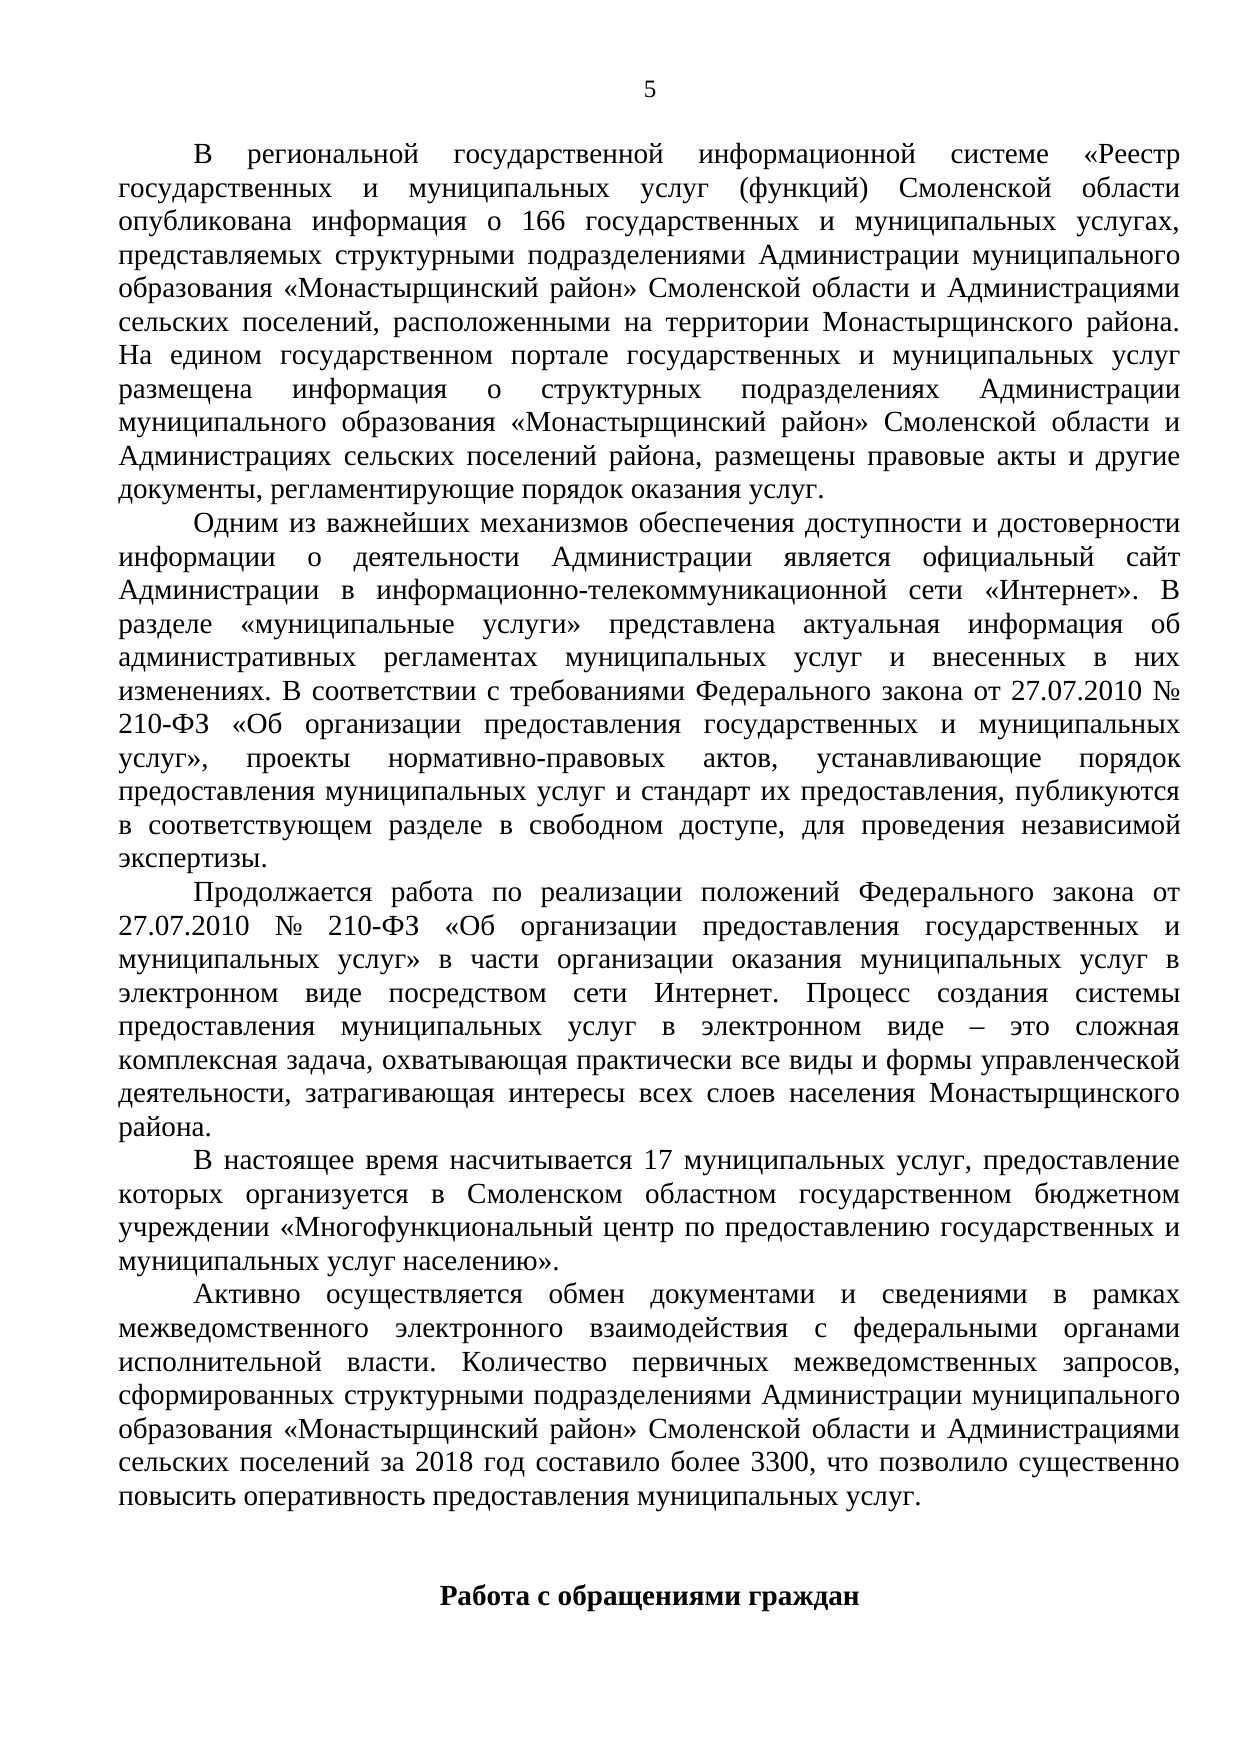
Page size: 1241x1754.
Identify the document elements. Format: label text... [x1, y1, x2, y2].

text Продолжается работа по реализации положений Федерального закона от 27.07.2010 № 210-ФЗ «Об организации предоставления государственных и муниципальных услуг» в части организации оказания муниципальных услуг в электронном виде посредством сети Интернет. Процесс создания системы предоставления муниципальных услуг в электронном виде – это сложная комплексная задача, охватывающая практически все виды и формы управленческой деятельности, затрагивающая интересы всех слоев населения Монастырщинского района. [118, 874, 1181, 1142]
text В настоящее время насчитывается 17 муниципальных услуг, предоставление которых организуется в Смоленском областном государственном бюджетном учреждении «Многофункциональный центр по предоставлению государственных и муниципальных услуг населению». [118, 1142, 1181, 1277]
text Работа с обращениями граждан [103, 1578, 1181, 1612]
text Активно осуществляется обмен документами и сведениями в рамках межведомственного электронного взаимодействия с федеральными органами исполнительной власти. Количество первичных межведомственных запросов, сформированных структурными подразделениями Администрации муниципального образования «Монастырщинский район» Смоленской области и Администрациями сельских поселений за 2018 год составило более 3300, что позволило существенно повысить оперативность предоставления муниципальных услуг. [118, 1277, 1181, 1511]
text Одним из важнейших механизмов обеспечения доступности и достоверности информации о деятельности Администрации является официальный сайт Администрации в информационно-телекоммуникационной сети «Интернет». В разделе «муниципальные услуги» представлена актуальная информация об административных регламентах муниципальных услуг и внесенных в них изменениях. В соответствии с требованиями Федерального закона от 27.07.2010 № 210-ФЗ «Об организации предоставления государственных и муниципальных услуг», проекты нормативно-правовых актов, устанавливающие порядок предоставления муниципальных услуг и стандарт их предоставления, публикуются в соответствующем разделе в свободном доступе, для проведения независимой экспертизы. [118, 505, 1181, 874]
text В региональной государственной информационной системе «Реестр государственных и муниципальных услуг (функций) Смоленской области опубликована информация о 166 государственных и муниципальных услугах, представляемых структурными подразделениями Администрации муниципального образования «Монастырщинский район» Смоленской области и Администрациями сельских поселений, расположенными на территории Монастырщинского района. На едином государственном портале государственных и муниципальных услуг размещена информация о структурных подразделениях Администрации муниципального образования «Монастырщинский район» Смоленской области и Администрациях сельских поселений района, размещены правовые акты и другие документы, регламентирующие порядок оказания услуг. [118, 136, 1181, 505]
